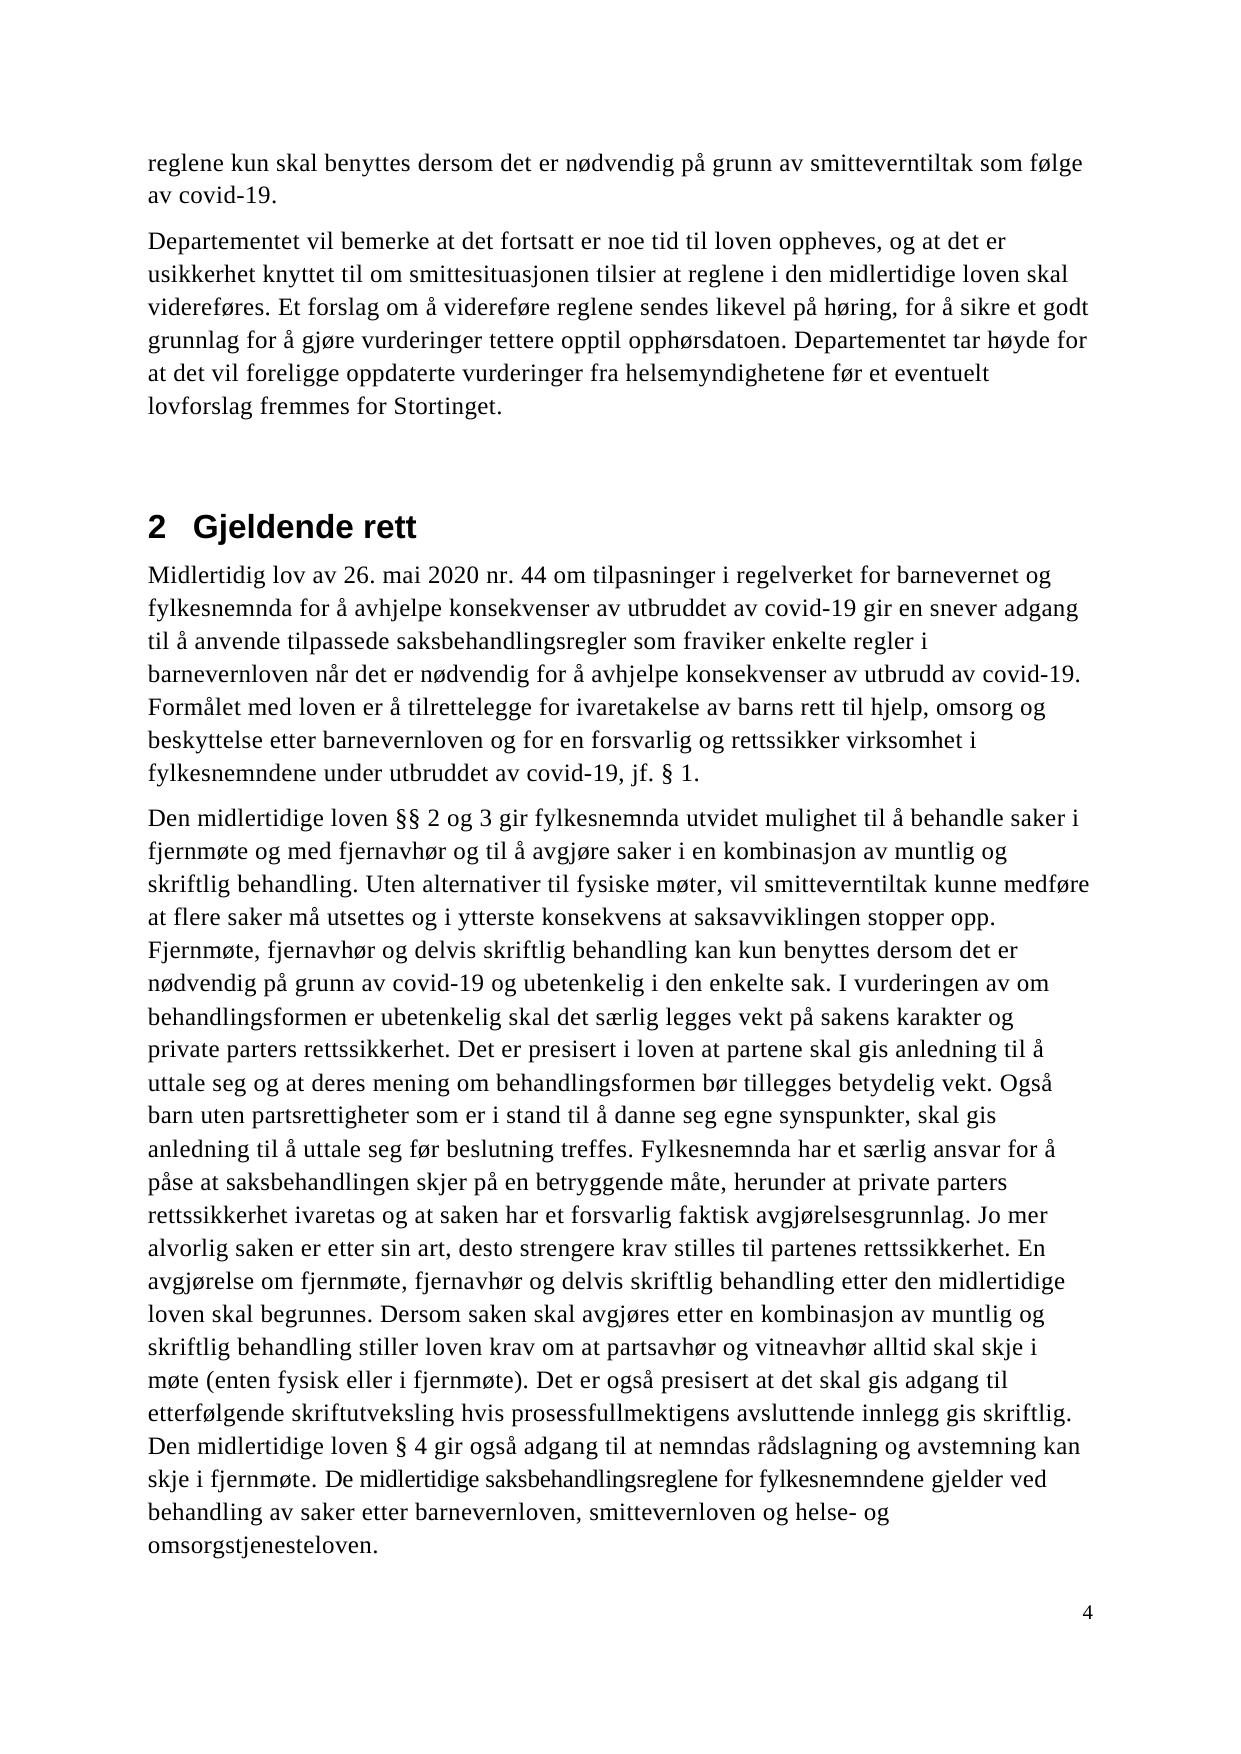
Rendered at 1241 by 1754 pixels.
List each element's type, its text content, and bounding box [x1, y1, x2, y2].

text Den midlertidige loven §§ 2 og 3 gir fylkesnemnda utvidet mulighet til å behandle saker i fjernmøte og med fjernavhør og til å avgjøre saker i en kombinasjon av muntlig og skriftlig behandling. Uten alternativer til fysiske møter, vil smitteverntiltak kunne medføre at flere saker må utsettes og i ytterste konsekvens at saksavviklingen stopper opp. Fjernmøte, fjernavhør og delvis skriftlig behandling kan kun benyttes dersom det er nødvendig på grunn av covid-19 og ubetenkelig i den enkelte sak. I vurderingen av om behandlingsformen er ubetenkelig skal det særlig legges vekt på sakens karakter og private parters rettssikkerhet. Det er presisert i loven at partene skal gis anledning til å uttale seg og at deres mening om behandlingsformen bør tillegges betydelig vekt. Også barn uten partsrettigheter som er i stand til å danne seg egne synspunkter, skal gis anledning til å uttale seg før beslutning treffes. Fylkesnemnda har et særlig ansvar for å påse at saksbehandlingen skjer på en betryggende måte, herunder at private parters rettssikkerhet ivaretas og at saken har et forsvarlig faktisk avgjørelsesgrunnlag. Jo mer alvorlig saken er etter sin art, desto strengere krav stilles til partenes rettssikkerhet. En avgjørelse om fjernmøte, fjernavhør og delvis skriftlig behandling etter den midlertidige loven skal begrunnes. Dersom saken skal avgjøres etter en kombinasjon av muntlig og skriftlig behandling stiller loven krav om at partsavhør og vitneavhør alltid skal skje i møte (enten fysisk eller i fjernmøte). Det er også presisert at det skal gis adgang til etterfølgende skriftutveksling hvis prosessfullmektigens avsluttende innlegg gis skriftlig. Den midlertidige loven § 4 gir også adgang til at nemndas rådslagning og avstemning kan skje i fjernmøte. De midlertidige saksbehandlingsreglene for fylkesnemndene gjelder ved behandling av saker etter barnevernloven, smittevernloven og helse- og omsorgstjenesteloven. [148, 803, 1093, 1559]
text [148, 148, 1093, 209]
text Departementet vil bemerke at det fortsatt er noe tid til loven oppheves, og at det er usikkerhet knyttet til om smittesituasjonen tilsier at reglene i den midlertidige loven skal videreføres. Et forslag om å videreføre reglene sendes likevel på høring, for å sikre et godt grunnlag for å gjøre vurderinger tettere opptil opphørsdatoen. Departementet tar høyde for at det vil foreligge oppdaterte vurderinger fra helsemyndighetene før et eventuelt lovforslag fremmes for Stortinget. [148, 226, 1093, 420]
text Midlertidig lov av 26. mai 2020 nr. 44 om tilpasninger i regelverket for barnevernet og fylkesnemnda for å avhjelpe konsekvenser av utbruddet av covid-19 gir en snever adgang til å anvende tilpassede saksbehandlingsregler som fraviker enkelte regler i barnevernloven når det er nødvendig for å avhjelpe konsekvenser av utbrudd av covid-19. Formålet med loven er å tilrettelegge for ivaretakelse av barns rett til hjelp, omsorg og beskyttelse etter barnevernloven og for en forsvarlig og rettssikker virksomhet i fylkesnemndene under utbruddet av covid-19, jf. § 1. [148, 560, 1093, 787]
subtitle Gjeldende rett [148, 507, 1093, 546]
